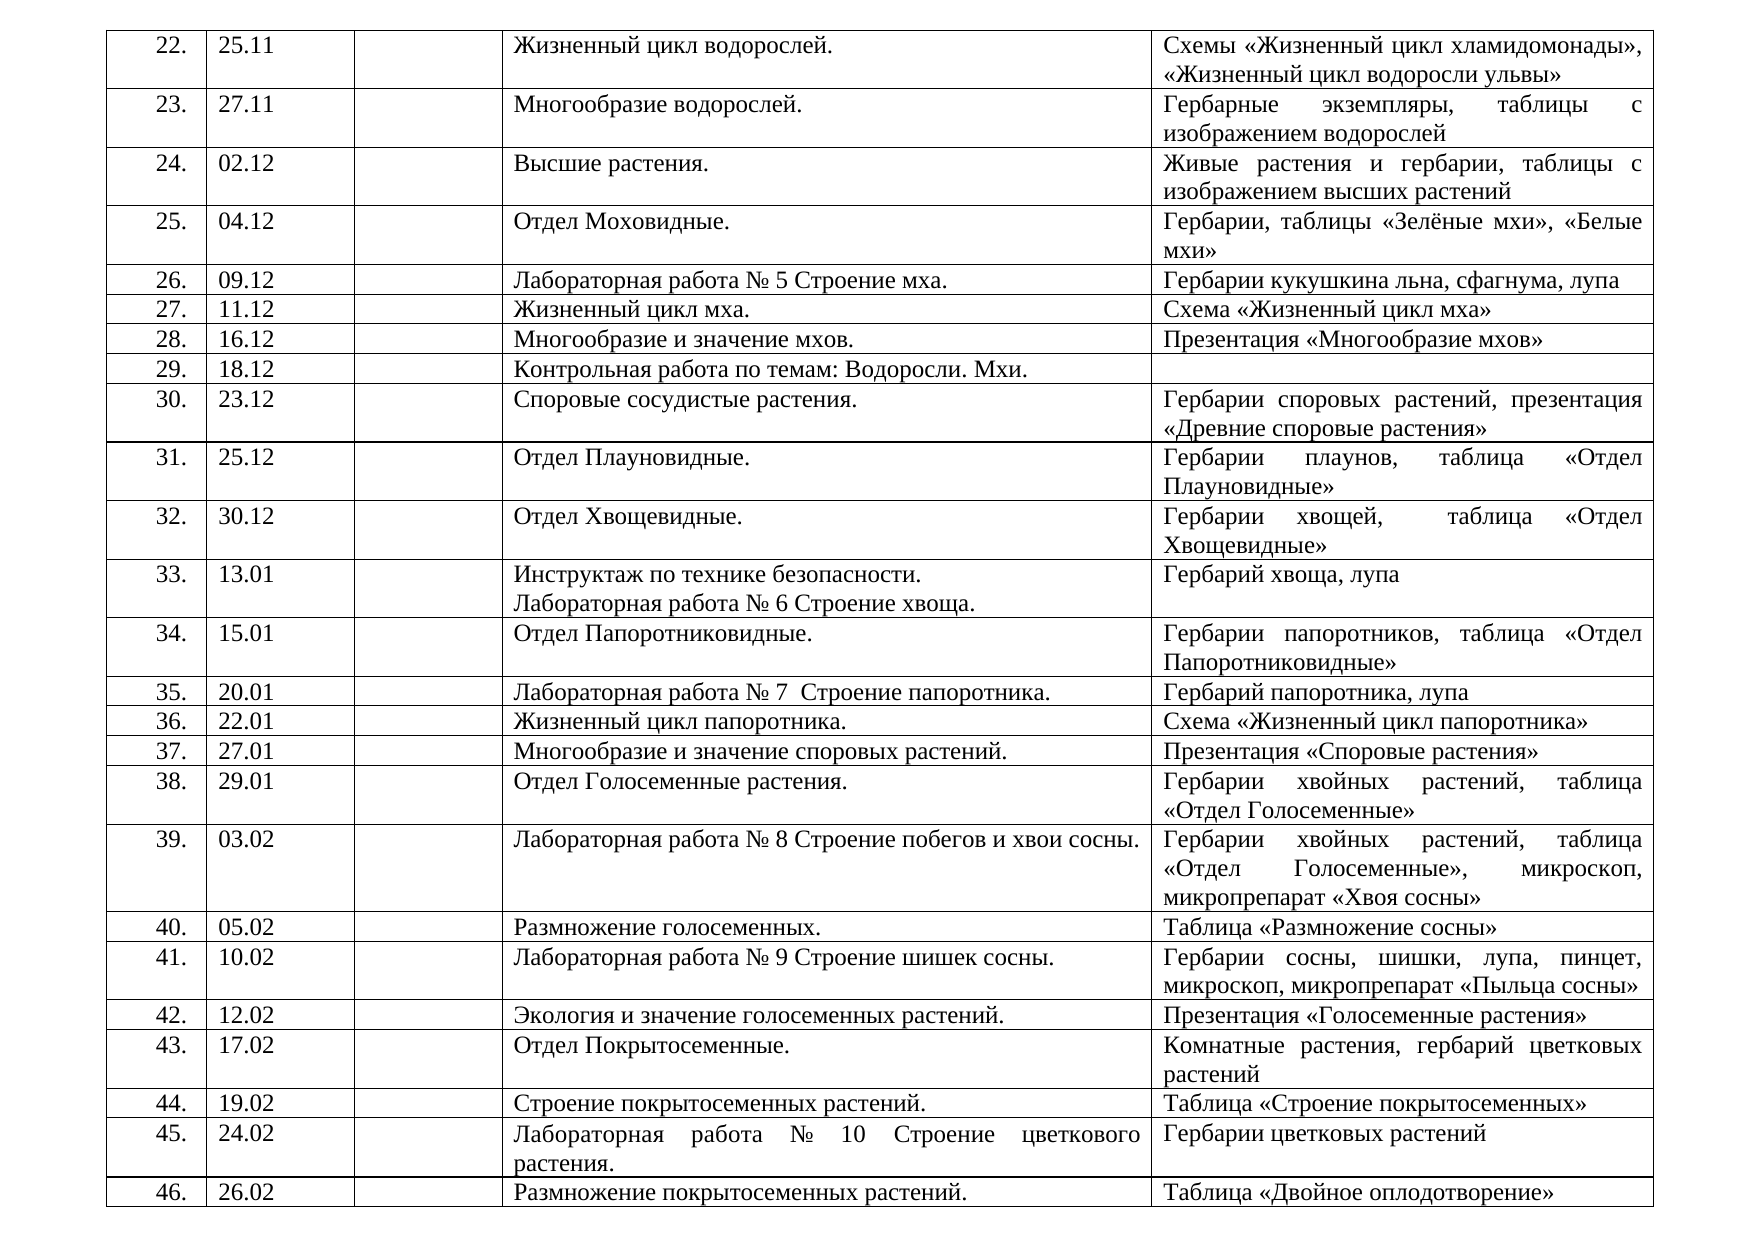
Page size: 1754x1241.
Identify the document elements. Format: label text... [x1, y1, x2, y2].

table_cell [107, 295, 206, 323]
table_cell 16.12 [207, 324, 354, 353]
table_cell [355, 148, 502, 205]
table_cell Инструктаж по технике безопасности. Лабораторная работа № 6 Строение хвоща. [503, 560, 1151, 617]
table_cell [107, 942, 206, 999]
table_cell Гербарные экземпляры, таблицы с изображением водорослей [1152, 89, 1653, 147]
table_cell 13.01 [207, 560, 354, 617]
table_cell Лабораторная работа № 8 Строение побегов и хвои сосны. [503, 825, 1151, 911]
table_cell Экология и значение голосеменных растений. [503, 1000, 1151, 1029]
table_cell Жизненный цикл мха. [503, 295, 1151, 323]
table_cell Лабораторная работа № 9 Строение шишек сосны. [503, 942, 1151, 999]
table_cell 24.02 [207, 1118, 354, 1176]
table_cell [355, 677, 502, 705]
table_cell [355, 89, 502, 147]
table_cell Многообразие и значение споровых растений. [503, 736, 1151, 765]
table_cell Схема «Жизненный цикл папоротника» [1152, 706, 1653, 735]
table_cell 03.02 [207, 825, 354, 911]
table_cell [355, 1118, 502, 1176]
table_cell 10.02 [207, 942, 354, 999]
table_cell 04.12 [207, 206, 354, 264]
table_cell Отдел Плауновидные. [503, 443, 1151, 500]
table_cell 25.12 [207, 443, 354, 500]
table_cell [355, 354, 502, 383]
table_cell 19.02 [207, 1089, 354, 1117]
table_cell Схема «Жизненный цикл мха» [1152, 295, 1653, 323]
table_cell [107, 1178, 206, 1206]
table_cell 18.12 [207, 354, 354, 383]
table_cell [355, 1089, 502, 1117]
table_cell Споровые сосудистые растения. [503, 384, 1151, 441]
table_cell Таблица «Двойное оплодотворение» [1152, 1178, 1653, 1206]
table_cell Гербарии сосны, шишки, лупа, пинцет, микроскоп, микропрепарат «Пыльца сосны» [1152, 942, 1653, 999]
table_cell [107, 324, 206, 353]
table_cell Отдел Хвощевидные. [503, 501, 1151, 558]
table_cell Высшие растения. [503, 148, 1151, 205]
table_cell Презентация «Голосеменные растения» [1152, 1000, 1653, 1029]
table_cell 09.12 [207, 265, 354, 293]
table_cell 29.01 [207, 766, 354, 823]
table_cell Гербарий хвоща, лупа [1152, 560, 1653, 617]
table_cell Комнатные растения, гербарий цветковых растений [1152, 1030, 1653, 1087]
table_cell [355, 942, 502, 999]
table_cell [107, 1089, 206, 1117]
table_cell 25.11 [207, 31, 354, 88]
table_cell Гербарии кукушкина льна, сфагнума, лупа [1152, 265, 1653, 293]
table_cell Гербарии споровых растений, презентация «Древние споровые растения» [1152, 384, 1653, 441]
table_cell Гербарии цветковых растений [1152, 1118, 1653, 1176]
table_cell Схемы «Жизненный цикл хламидомонады», «Жизненный цикл водоросли ульвы» [1152, 31, 1653, 88]
table_cell Отдел Голосеменные растения. [503, 766, 1151, 823]
table_cell [355, 1000, 502, 1029]
table_cell [355, 501, 502, 558]
table_cell [107, 677, 206, 705]
table_cell Отдел Папоротниковидные. [503, 618, 1151, 676]
table_cell 15.01 [207, 618, 354, 676]
table_cell [107, 443, 206, 500]
table_cell [355, 1178, 502, 1206]
table_cell [355, 206, 502, 264]
table_cell [355, 443, 502, 500]
table_cell [1152, 354, 1653, 383]
table_cell 11.12 [207, 295, 354, 323]
table_cell [107, 384, 206, 441]
table_cell [107, 766, 206, 823]
table_cell [107, 1000, 206, 1029]
table_cell Гербарии хвойных растений, таблица «Отдел Голосеменные», микроскоп, микропрепарат «Хвоя сосны» [1152, 825, 1653, 911]
table_cell [107, 31, 206, 88]
table_cell [355, 295, 502, 323]
table_cell [107, 736, 206, 765]
table_cell [355, 618, 502, 676]
table_cell Гербарии хвощей, таблица «Отдел Хвощевидные» [1152, 501, 1653, 558]
table_cell [355, 560, 502, 617]
table_cell Гербарии папоротников, таблица «Отдел Папоротниковидные» [1152, 618, 1653, 676]
table_cell [107, 501, 206, 558]
table_cell Многообразие и значение мхов. [503, 324, 1151, 353]
table_cell Жизненный цикл водорослей. [503, 31, 1151, 88]
table_cell Гербарии, таблицы «Зелёные мхи», «Белые мхи» [1152, 206, 1653, 264]
table_cell 27.01 [207, 736, 354, 765]
table_cell 30.12 [207, 501, 354, 558]
table_cell Презентация «Многообразие мхов» [1152, 324, 1653, 353]
table_cell [107, 618, 206, 676]
table_cell [355, 324, 502, 353]
table_cell Презентация «Споровые растения» [1152, 736, 1653, 765]
table_cell Лабораторная работа № 7 Строение папоротника. [503, 677, 1151, 705]
table_cell [355, 31, 502, 88]
table_cell Отдел Покрытосеменные. [503, 1030, 1151, 1087]
table_cell 22.01 [207, 706, 354, 735]
table_cell Лабораторная работа № 5 Строение мха. [503, 265, 1151, 293]
table_cell [107, 1118, 206, 1176]
table_cell 12.02 [207, 1000, 354, 1029]
table_cell 27.11 [207, 89, 354, 147]
table_cell [355, 825, 502, 911]
table_cell [355, 736, 502, 765]
table_cell 26.02 [207, 1178, 354, 1206]
table_cell [107, 148, 206, 205]
table_cell [107, 354, 206, 383]
table_cell [355, 1030, 502, 1087]
table_cell Размножение покрытосеменных растений. [503, 1178, 1151, 1206]
table_cell 02.12 [207, 148, 354, 205]
table_cell [355, 706, 502, 735]
table_cell Жизненный цикл папоротника. [503, 706, 1151, 735]
table_cell Лабораторная работа № 10 Строение цветкового растения. [503, 1118, 1151, 1176]
table_cell [355, 912, 502, 941]
table_cell Строение покрытосеменных растений. [503, 1089, 1151, 1117]
table_cell Отдел Моховидные. [503, 206, 1151, 264]
table_cell 23.12 [207, 384, 354, 441]
table_cell [107, 265, 206, 293]
table_cell Контрольная работа по темам: Водоросли. Мхи. [503, 354, 1151, 383]
table_cell Живые растения и гербарии, таблицы с изображением высших растений [1152, 148, 1653, 205]
table_cell Гербарии плаунов, таблица «Отдел Плауновидные» [1152, 443, 1653, 500]
table_cell [107, 1030, 206, 1087]
table_cell [355, 384, 502, 441]
table_cell [355, 265, 502, 293]
table_cell Гербарии хвойных растений, таблица «Отдел Голосеменные» [1152, 766, 1653, 823]
table_cell [107, 89, 206, 147]
table_cell Гербарий папоротника, лупа [1152, 677, 1653, 705]
table_cell [355, 766, 502, 823]
table_cell 05.02 [207, 912, 354, 941]
table_cell [107, 912, 206, 941]
table_cell 20.01 [207, 677, 354, 705]
table_cell Многообразие водорослей. [503, 89, 1151, 147]
table_cell Таблица «Строение покрытосеменных» [1152, 1089, 1653, 1117]
table_cell [107, 560, 206, 617]
table_cell Таблица «Размножение сосны» [1152, 912, 1653, 941]
table_cell [107, 825, 206, 911]
table_cell [107, 206, 206, 264]
table_cell [107, 706, 206, 735]
table_cell Размножение голосеменных. [503, 912, 1151, 941]
table_cell 17.02 [207, 1030, 354, 1087]
